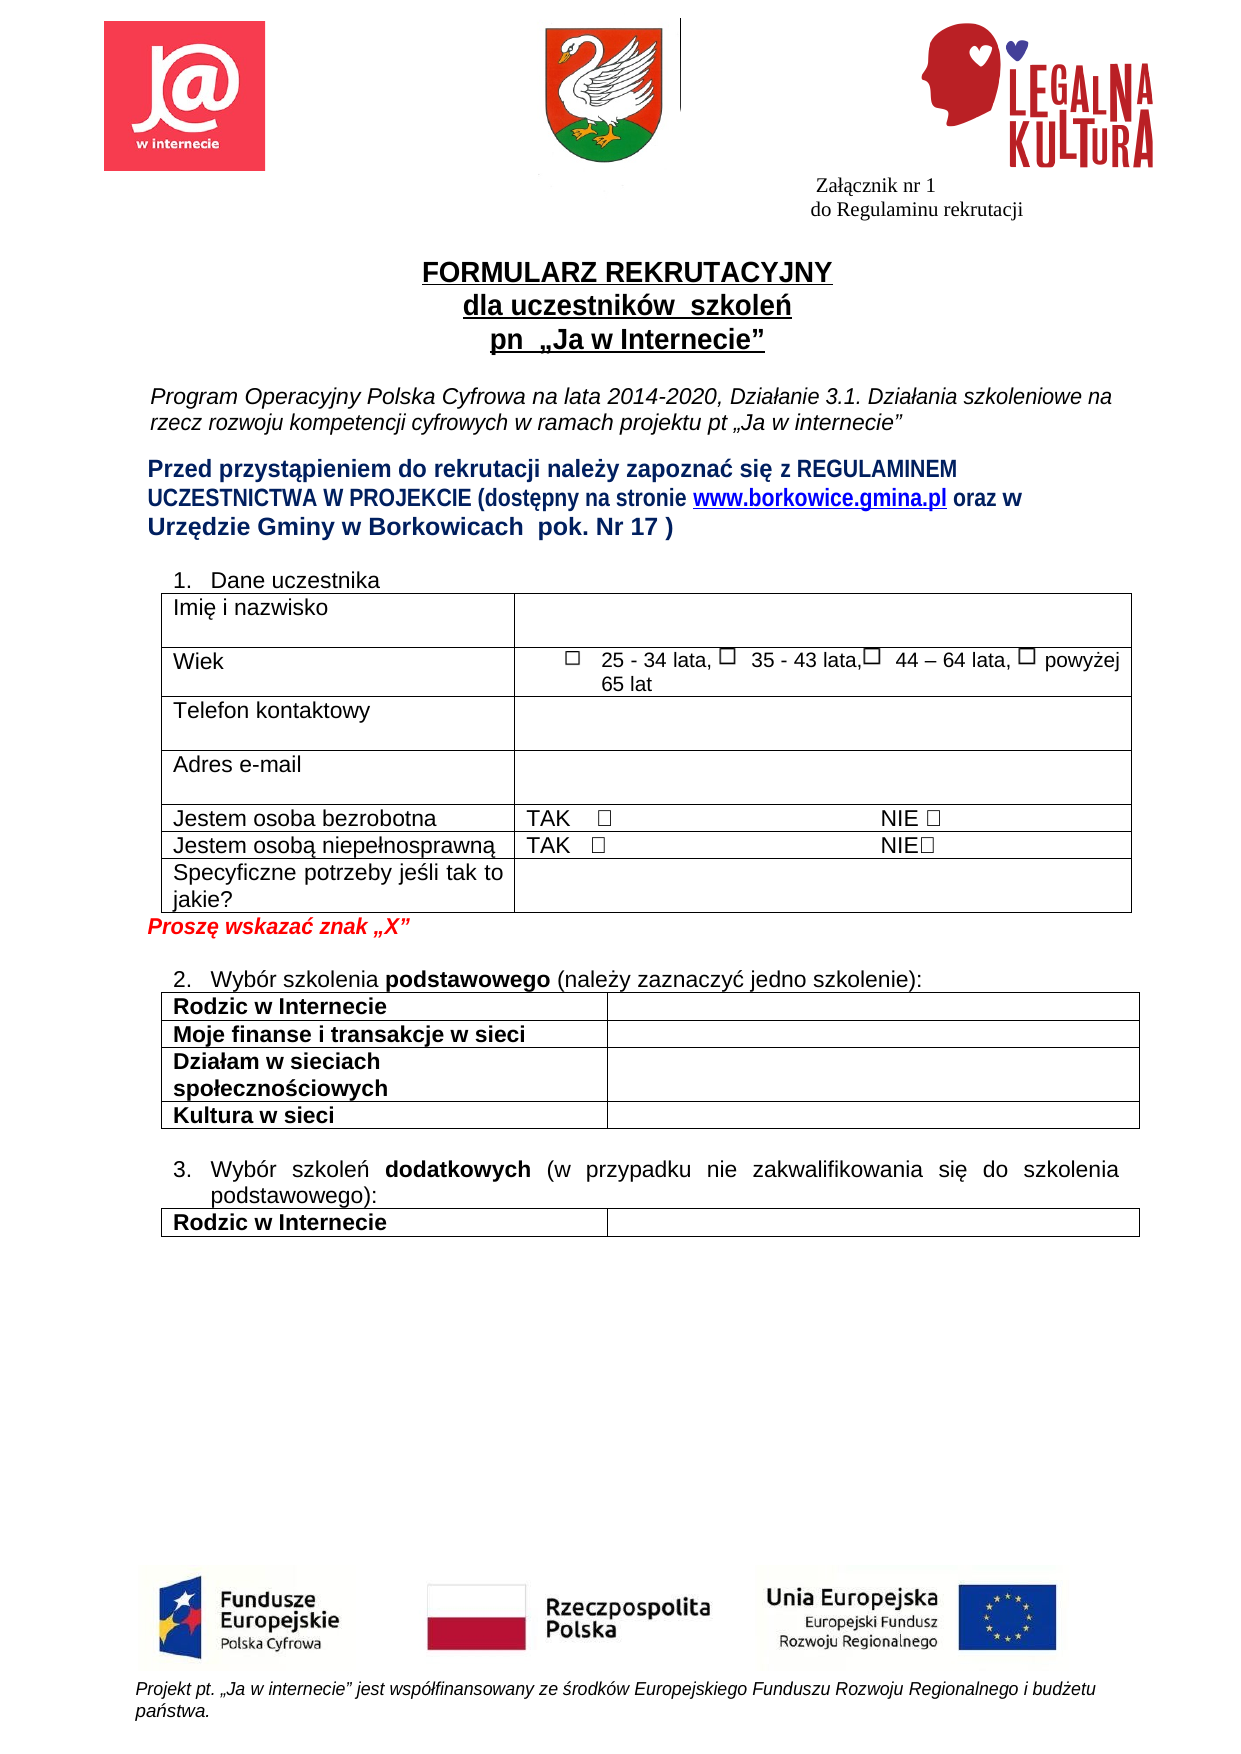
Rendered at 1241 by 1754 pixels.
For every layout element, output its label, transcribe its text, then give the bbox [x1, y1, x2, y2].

text dla uczestników szkoleń [135, 288, 1119, 322]
table_cell Adres e-mail [162, 751, 514, 803]
picture [526, 9, 681, 200]
table_cell Jestem osobą niepełnosprawną [162, 832, 514, 858]
text Proszę wskazać znak „X” [147, 913, 1119, 939]
picture [1017, 648, 1039, 668]
table_cell [608, 1021, 1139, 1047]
table_header Rodzic w Internecie [162, 1209, 607, 1236]
picture [921, 23, 1153, 167]
table_cell Wiek [162, 648, 514, 696]
table_cell Telefon kontaktowy [162, 697, 514, 750]
text do Regulaminu rekrutacji [810, 197, 1119, 221]
table_cell Kultura w sieci [162, 1102, 607, 1128]
picture [718, 648, 739, 668]
text Przed przystąpieniem do rekrutacji należy zapoznać się z REGULAMINEM UCZESTNICTWA W PROJEKCIE (dostępny na stronie www.borkowice.gmina.pl oraz w Urzędzie Gminy w Borkowicach pok. Nr 17 ) [147, 454, 1119, 541]
table_cell TAK  NIE [515, 832, 1131, 858]
text Program Operacyjny Polska Cyfrowa na lata 2014-2020, Działanie 3.1. Działania szkoleniowe na rzecz rozwoju kompetencji cyfrowych w ramach projektu pt „Ja w internecie” [150, 383, 1119, 436]
table_cell [608, 1102, 1139, 1128]
table_cell 25 - 34 lata, 35 - 43 lata, 44 – 64 lata, powyżej 65 lat [515, 648, 1131, 696]
table_cell Jestem osoba bezrobotna [162, 805, 514, 831]
table_cell [608, 1048, 1139, 1101]
table_header [608, 993, 1139, 1020]
picture [138, 1565, 1070, 1671]
table_cell [515, 697, 1131, 750]
table_cell Moje finanse i transakcje w sieci [162, 1021, 607, 1047]
table_header Rodzic w Internecie [162, 993, 607, 1020]
table_cell [515, 751, 1131, 803]
text Załącznik nr 1 [810, 173, 1119, 197]
table_cell [515, 859, 1131, 912]
text FORMULARZ REKRUTACYJNY [135, 254, 1119, 288]
table_header [515, 594, 1131, 647]
list Dane uczestnika [173, 567, 1119, 593]
table_cell Działam w sieciach społecznościowych [162, 1048, 607, 1101]
table_cell TAK  NIE  [515, 805, 1131, 831]
table_header Imię i nazwisko [162, 594, 514, 647]
picture [104, 21, 265, 171]
list Wybór szkoleń dodatkowych (w przypadku nie zakwalifikowania się do szkolenia podstawowego): [173, 1156, 1119, 1208]
picture [564, 651, 583, 668]
table_cell Specyficzne potrzeby jeśli tak to jakie? [162, 859, 514, 912]
text pn „Ja w Internecie” [135, 322, 1119, 355]
list Wybór szkolenia podstawowego (należy zaznaczyć jedno szkolenie): [173, 966, 1119, 992]
picture [862, 648, 884, 668]
table_header [608, 1209, 1139, 1236]
